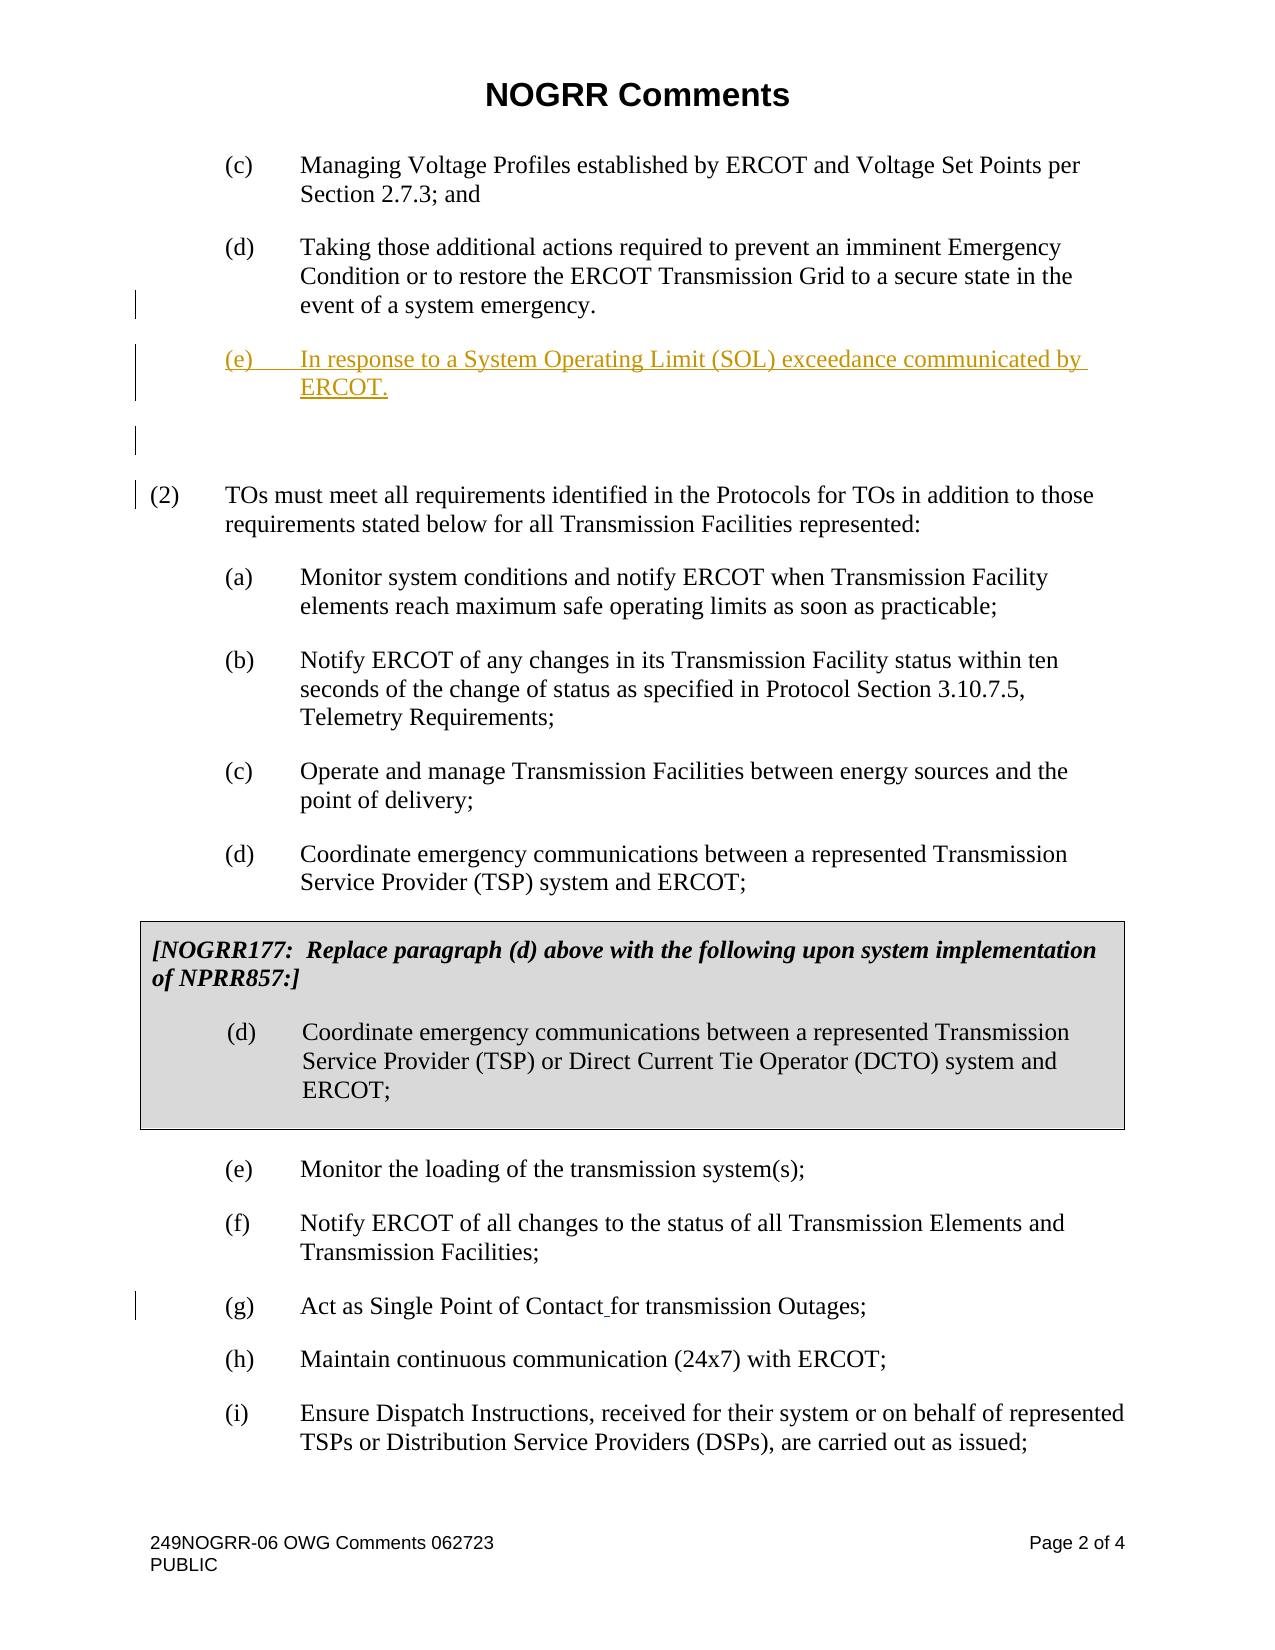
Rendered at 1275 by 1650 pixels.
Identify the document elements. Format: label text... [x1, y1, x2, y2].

list (i) Ensure Dispatch Instructions, received for their system or on behalf of represented TSPs or Distribution Service Providers (DSPs), are carried out as issued; [225, 1398, 1125, 1456]
list (d) Coordinate emergency communications between a represented Transmission Service Provider (TSP) system and ERCOT; [225, 839, 1125, 896]
list (c) Managing Voltage Profiles established by ERCOT and Voltage Set Points per Section 2.7.3; and [225, 150, 1125, 207]
list (e) Monitor the loading of the transmission system(s); [225, 1154, 1125, 1183]
list (h) Maintain continuous communication (24x7) with ERCOT; [225, 1344, 1125, 1373]
list (b) Notify ERCOT of any changes in its Transmission Facility status within ten seconds of the change of status as specified in Protocol Section 3.10.7.5, Telemetry Requirements; [225, 645, 1125, 731]
text (d) Taking those additional actions required to prevent an imminent Emergency Condition or to restore the ERCOT Transmission Grid to a secure state in the event of a system emergency. [225, 232, 1125, 319]
list (c) Operate and manage Transmission Facilities between energy sources and the point of delivery; [225, 756, 1125, 814]
table_header [NOGRR177: Replace paragraph (d) above with the following upon system implementation of NPRR857:] (d) Coordinate emergency communications between a represented Transmission Service Provider (TSP) or Direct Current Tie Operator (DCTO) system and ERCOT; [141, 922, 1124, 1128]
list (a) Monitor system conditions and notify ERCOT when Transmission Facility elements reach maximum safe operating limits as soon as practicable; [225, 562, 1125, 620]
text (2) TOs must meet all requirements identified in the Protocols for TOs in addition to those requirements stated below for all Transmission Facilities represented: [150, 480, 1125, 537]
list (g) Act as Single Point of Contactfor transmission Outages; [225, 1291, 1125, 1319]
list (f) Notify ERCOT of all changes to the status of all Transmission Elements and Transmission Facilities; [225, 1208, 1125, 1266]
